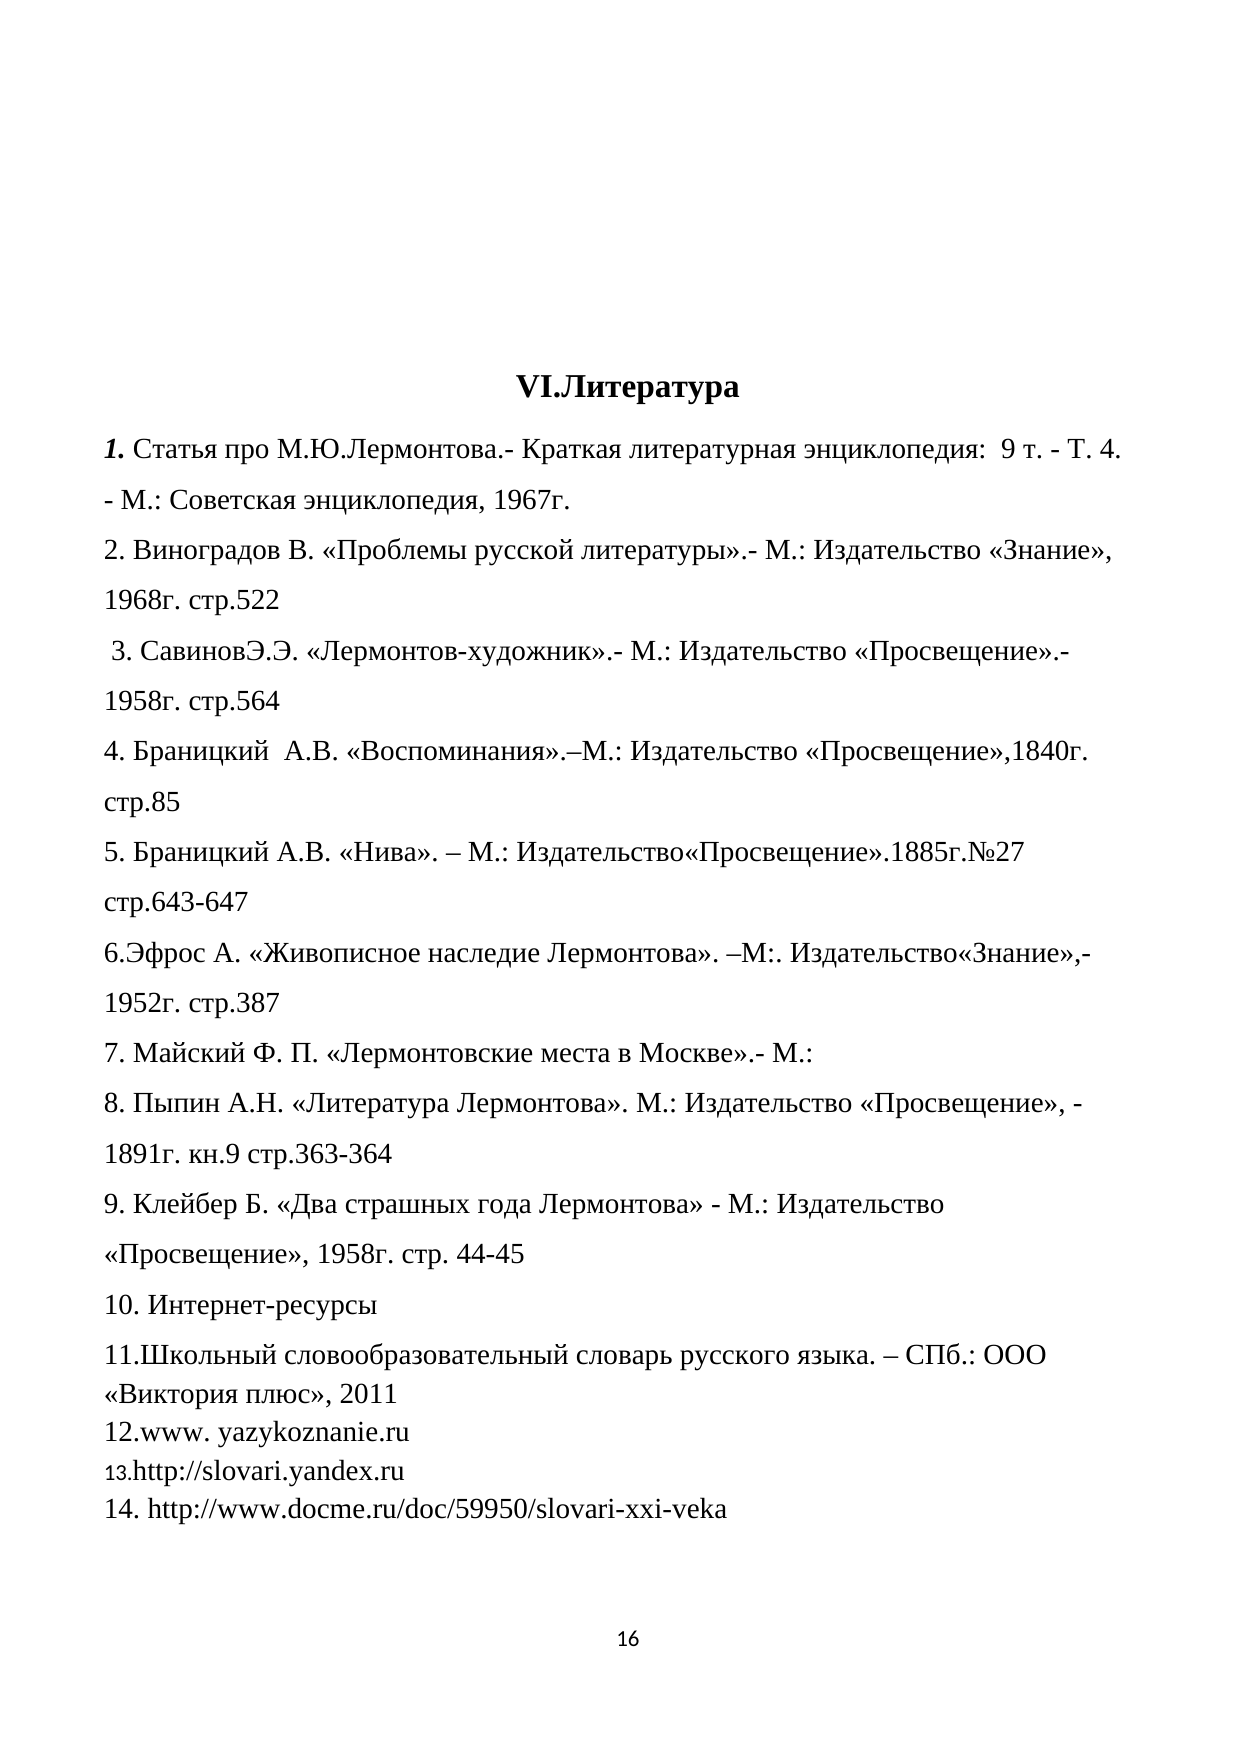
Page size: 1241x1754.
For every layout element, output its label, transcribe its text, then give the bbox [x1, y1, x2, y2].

text 7. Майский Ф. П. «Лермонтовские места в Москве».- М.: [103, 1035, 1122, 1069]
text 3. СавиновЭ.Э. «Лермонтов-художник».- М.: Издательство «Просвещение».-1958г. стр.564 [103, 633, 1122, 717]
text 14. http://www.docme.ru/doc/59950/slovari-xxi-veka [103, 1491, 1152, 1525]
text 10. Интернет-ресурсы [103, 1287, 1122, 1320]
text 1. Статья про М.Ю.Лермонтова.- Краткая литературная энциклопедия: 9 т. - Т. 4. - М.: Советская энциклопедия, 1967г. [103, 432, 1122, 515]
text 5. Браницкий А.В. «Нива». – М.: Издательство«Просвещение».1885г.№27 стр.643-647 [103, 834, 1122, 918]
text 8. Пыпин А.Н. «Литература Лермонтова». М.: Издательство «Просвещение», -1891г. кн.9 стр.363-364 [103, 1086, 1122, 1169]
text 4. Браницкий А.В. «Воспоминания».–М.: Издательство «Просвещение»,1840г. стр.85 [103, 733, 1122, 817]
text 6.Эфрос А. «Живописное наследие Лермонтова». –М:. Издательство«Знание»,- 1952г. стр.387 [103, 935, 1122, 1018]
text 12.www. yazykoznanie.ru [103, 1414, 1152, 1448]
text 2. Виноградов В. «Проблемы русской литературы».- М.: Издательство «Знание», 1968г. стр.522 [103, 532, 1122, 616]
text 11.Школьный словообразовательный словарь русского языка. – СПб.: ООО «Виктория плюс», 2011 [103, 1337, 1152, 1409]
text 13.http://slovari.yandex.ru [103, 1453, 1152, 1486]
text VI.Литература [103, 367, 1152, 405]
text 9. Клейбер Б. «Два страшных года Лермонтова» - М.: Издательство «Просвещение», 1958г. стр. 44-45 [103, 1186, 1122, 1270]
